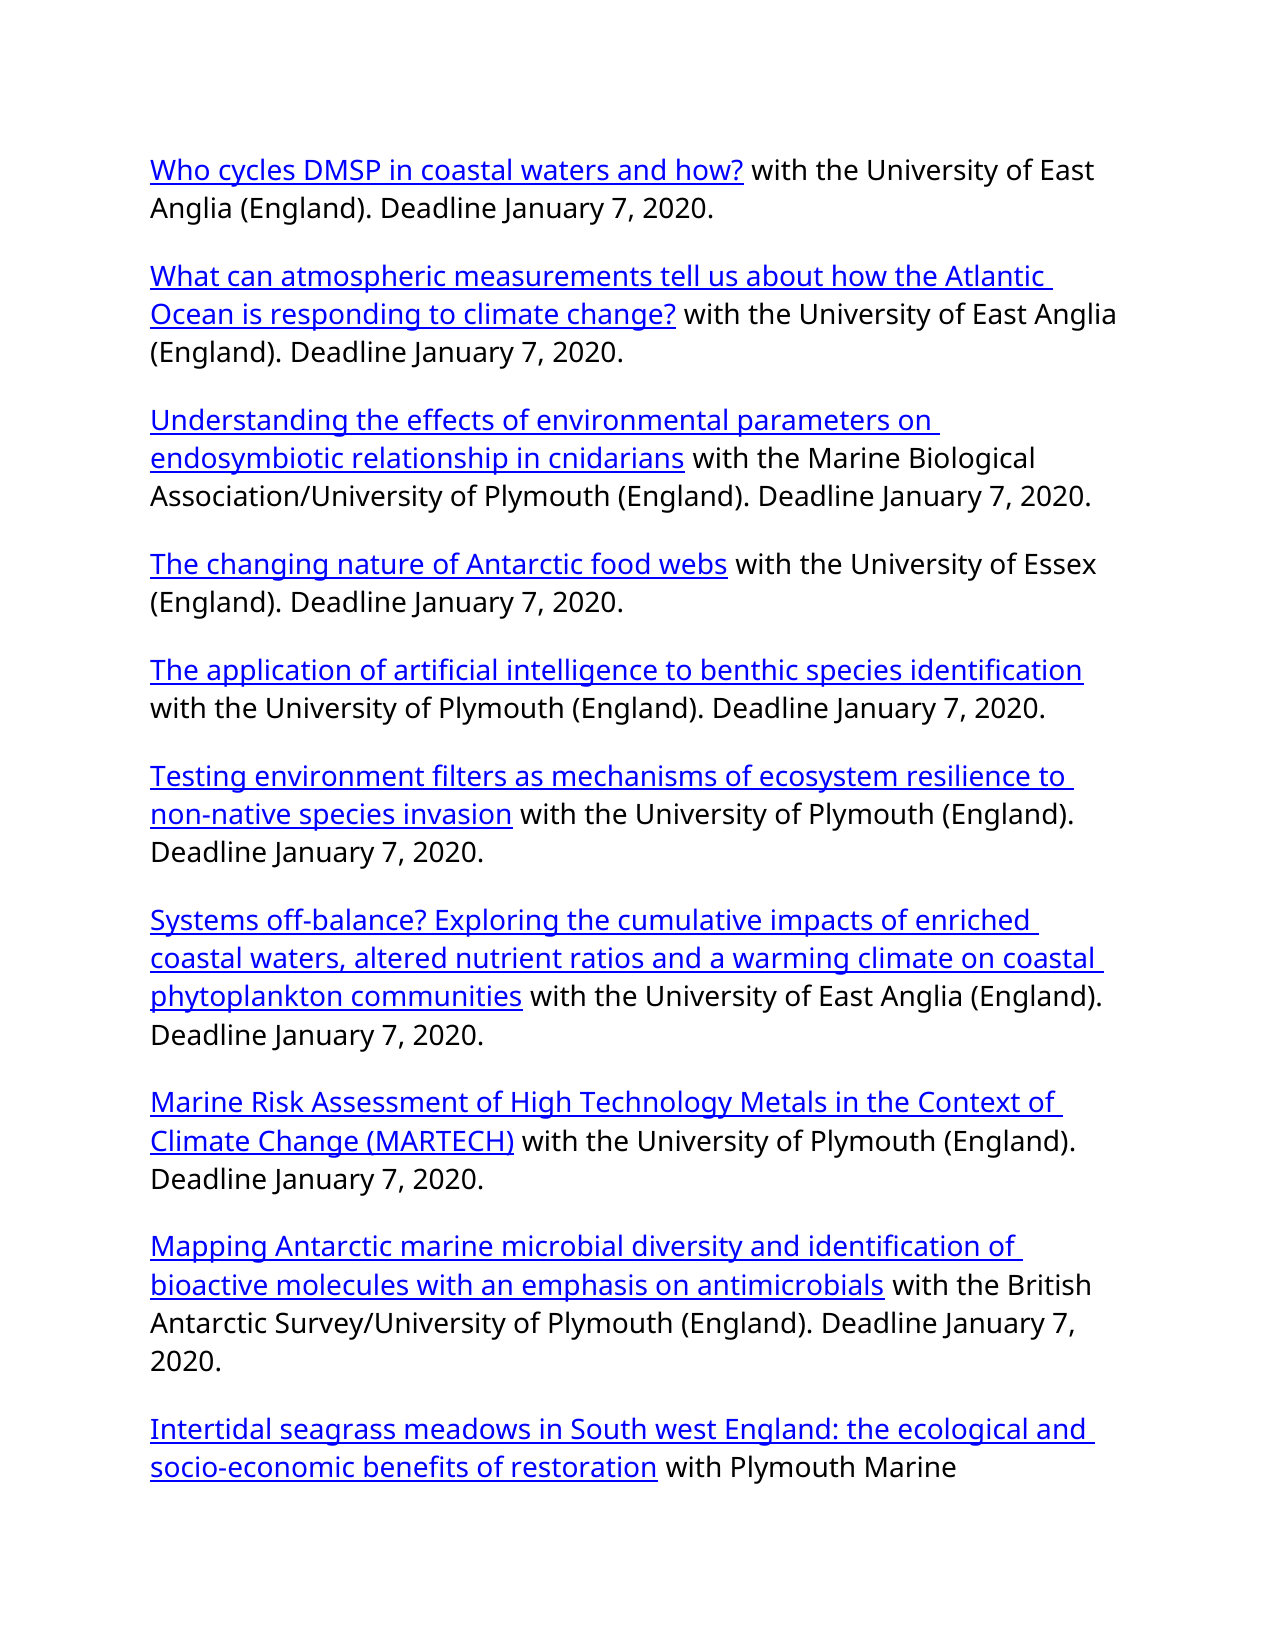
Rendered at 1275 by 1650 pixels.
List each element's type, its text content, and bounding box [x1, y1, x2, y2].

text Marine Risk Assessment of High Technology Metals in the Context of Climate Change (MARTECH) with the University of Plymouth (England). Deadline January 7, 2020. [150, 1082, 1125, 1197]
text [150, 1409, 1125, 1486]
text Mapping Antarctic marine microbial diversity and identification of bioactive molecules with an emphasis on antimicrobials with the British Antarctic Survey/University of Plymouth (England). Deadline January 7, 2020. [150, 1227, 1125, 1380]
text What can atmospheric measurements tell us about how the Atlantic Ocean is responding to climate change? with the University of East Anglia (England). Deadline January 7, 2020. [150, 256, 1125, 371]
text The application of artificial intelligence to benthic species identification with the University of Plymouth (England). Deadline January 7, 2020. [150, 650, 1125, 727]
text Testing environment filters as mechanisms of ecosystem resilience to non-native species invasion with the University of Plymouth (England). Deadline January 7, 2020. [150, 756, 1125, 871]
text Systems off-balance? Exploring the cumulative impacts of enriched coastal waters, altered nutrient ratios and a warming climate on coastal phytoplankton communities with the University of East Anglia (England). Deadline January 7, 2020. [150, 900, 1125, 1053]
text Who cycles DMSP in coastal waters and how? with the University of East Anglia (England). Deadline January 7, 2020. [150, 150, 1125, 227]
text Understanding the effects of environmental parameters on endosymbiotic relationship in cnidarians with the Marine Biological Association/University of Plymouth (England). Deadline January 7, 2020. [150, 400, 1125, 515]
text The changing nature of Antarctic food webs with the University of Essex (England). Deadline January 7, 2020. [150, 544, 1125, 621]
